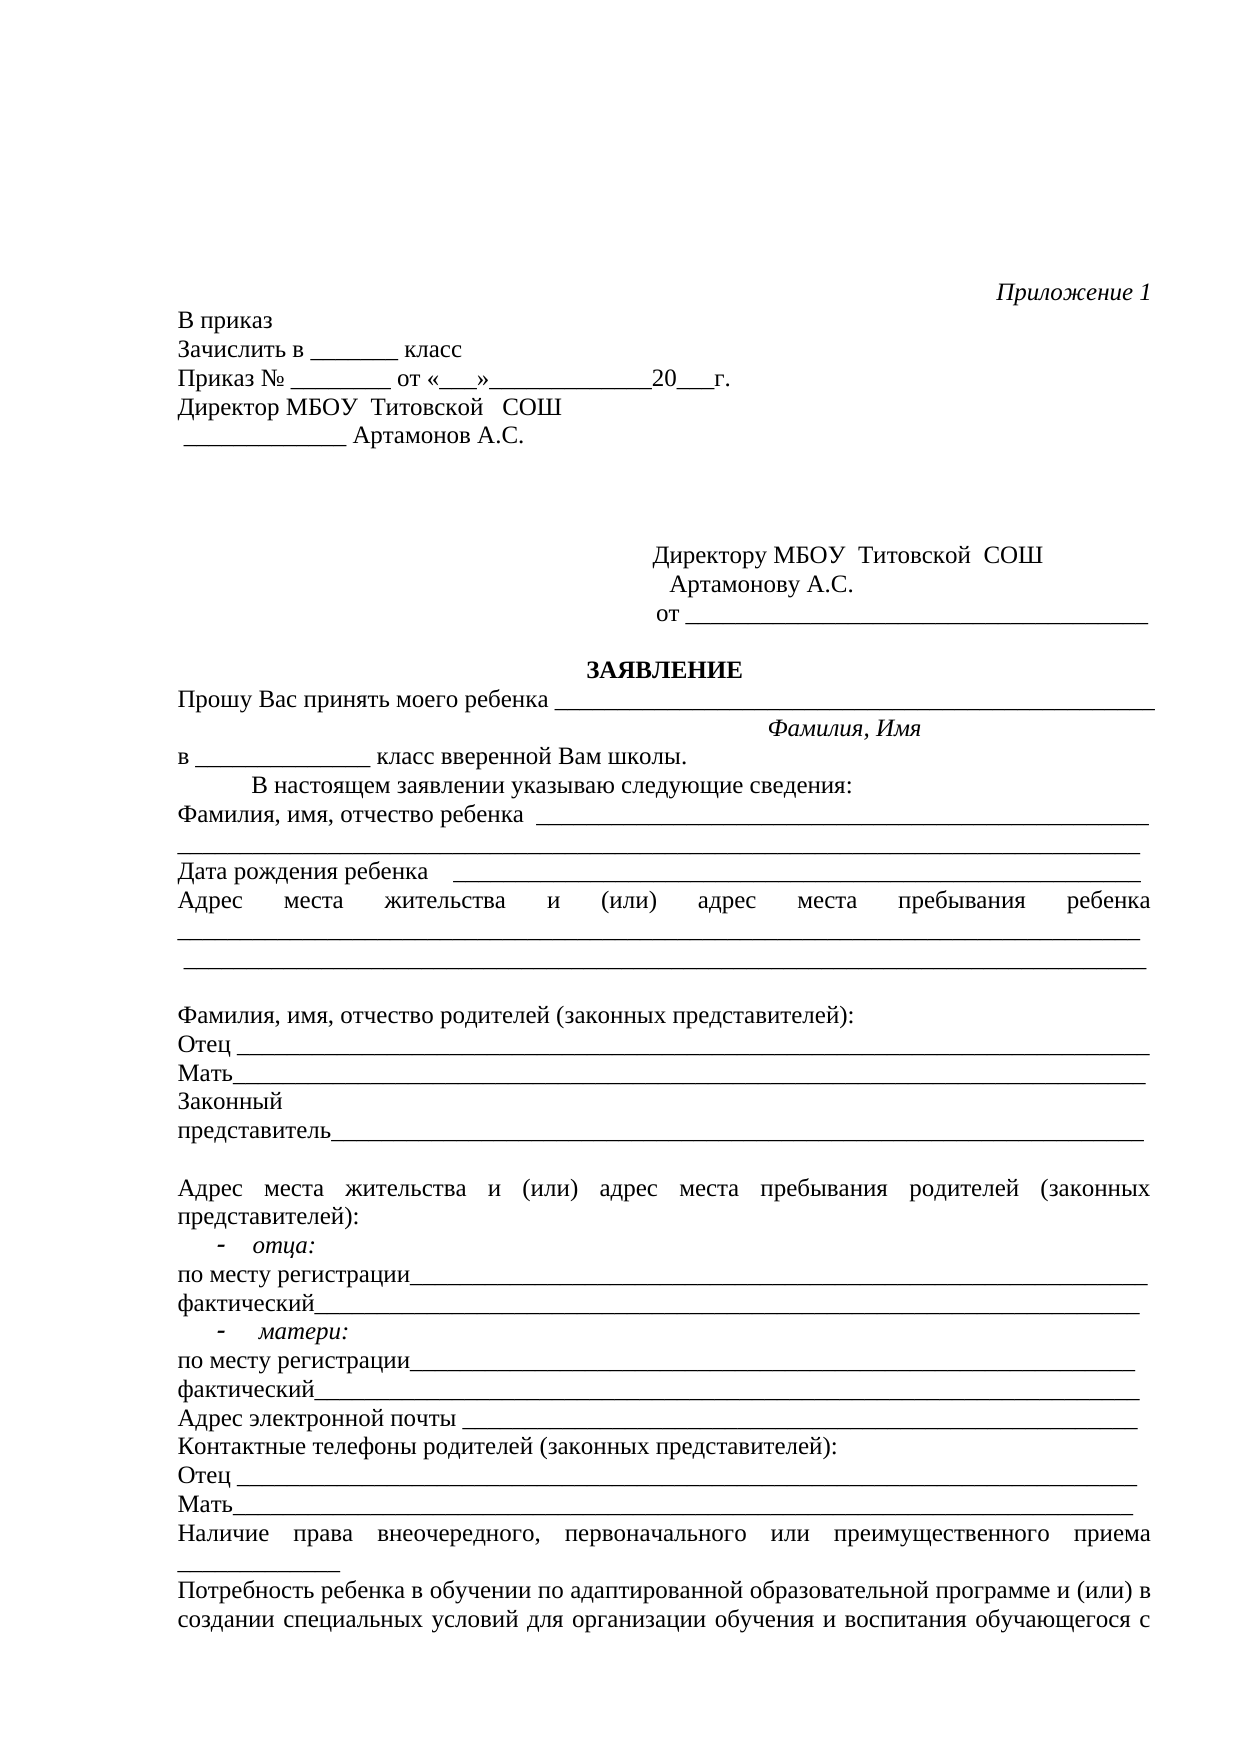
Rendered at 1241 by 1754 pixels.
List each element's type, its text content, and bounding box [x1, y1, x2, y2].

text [177, 1575, 1152, 1633]
text Приказ № ________ от «___»_____________20___г. [177, 363, 1152, 392]
text Директору МБОУ Титовской СОШ [177, 540, 1152, 569]
text Фамилия, Имя [177, 713, 1152, 741]
text Адрес места жительства и (или) адрес места пребывания родителей (законных представителей): [177, 1173, 1152, 1230]
text В приказ [177, 305, 1152, 334]
text фактический__________________________________________________________________ [177, 1288, 1152, 1316]
text В настоящем заявлении указываю следующие сведения: [177, 770, 1152, 799]
text Фамилия, имя, отчество ребенка _________________________________________________ [177, 799, 1152, 828]
text _____________________________________________________________________________ [177, 943, 1152, 971]
text Законный представитель_________________________________________________________________ [177, 1086, 1152, 1144]
text Приложение 1 [177, 277, 1152, 305]
text Артамонову А.С. [177, 569, 1152, 598]
text Отец ________________________________________________________________________ [177, 1460, 1152, 1489]
text ЗАЯВЛЕНИЕ [177, 655, 1152, 684]
text _____________ Артамонов А.С. [177, 420, 1152, 449]
text _____________________________________________________________________________ [177, 828, 1152, 856]
list отца: [215, 1230, 1152, 1259]
text Наличие права внеочередного, первоначального или преимущественного приема _____________ [177, 1518, 1152, 1575]
text Отец _________________________________________________________________________ [177, 1029, 1152, 1058]
text по месту регистрации___________________________________________________________ [177, 1259, 1152, 1288]
text Фамилия, имя, отчество родителей (законных представителей): [177, 1000, 1152, 1029]
text фактический__________________________________________________________________ [177, 1374, 1152, 1403]
text по месту регистрации__________________________________________________________ [177, 1345, 1152, 1374]
text от _____________________________________ [177, 598, 1152, 626]
text Директор МБОУ Титовской СОШ [177, 392, 1152, 420]
text Прошу Вас принять моего ребенка ________________________________________________ [177, 684, 1167, 713]
list матери: [215, 1316, 1152, 1345]
text Адрес электронной почты ______________________________________________________ [177, 1403, 1152, 1431]
text Зачислить в _______ класс [177, 334, 1152, 363]
text в ______________ класс вверенной Вам школы. [177, 741, 1152, 770]
text Дата рождения ребенка _______________________________________________________ [177, 856, 1152, 885]
text Адрес места жительства и (или) адрес места пребывания ребенка _____________________________________________________________________________ [177, 885, 1152, 943]
text Мать________________________________________________________________________ [177, 1489, 1152, 1518]
text Мать_________________________________________________________________________ [177, 1058, 1152, 1086]
text Контактные телефоны родителей (законных представителей): [177, 1431, 1152, 1460]
